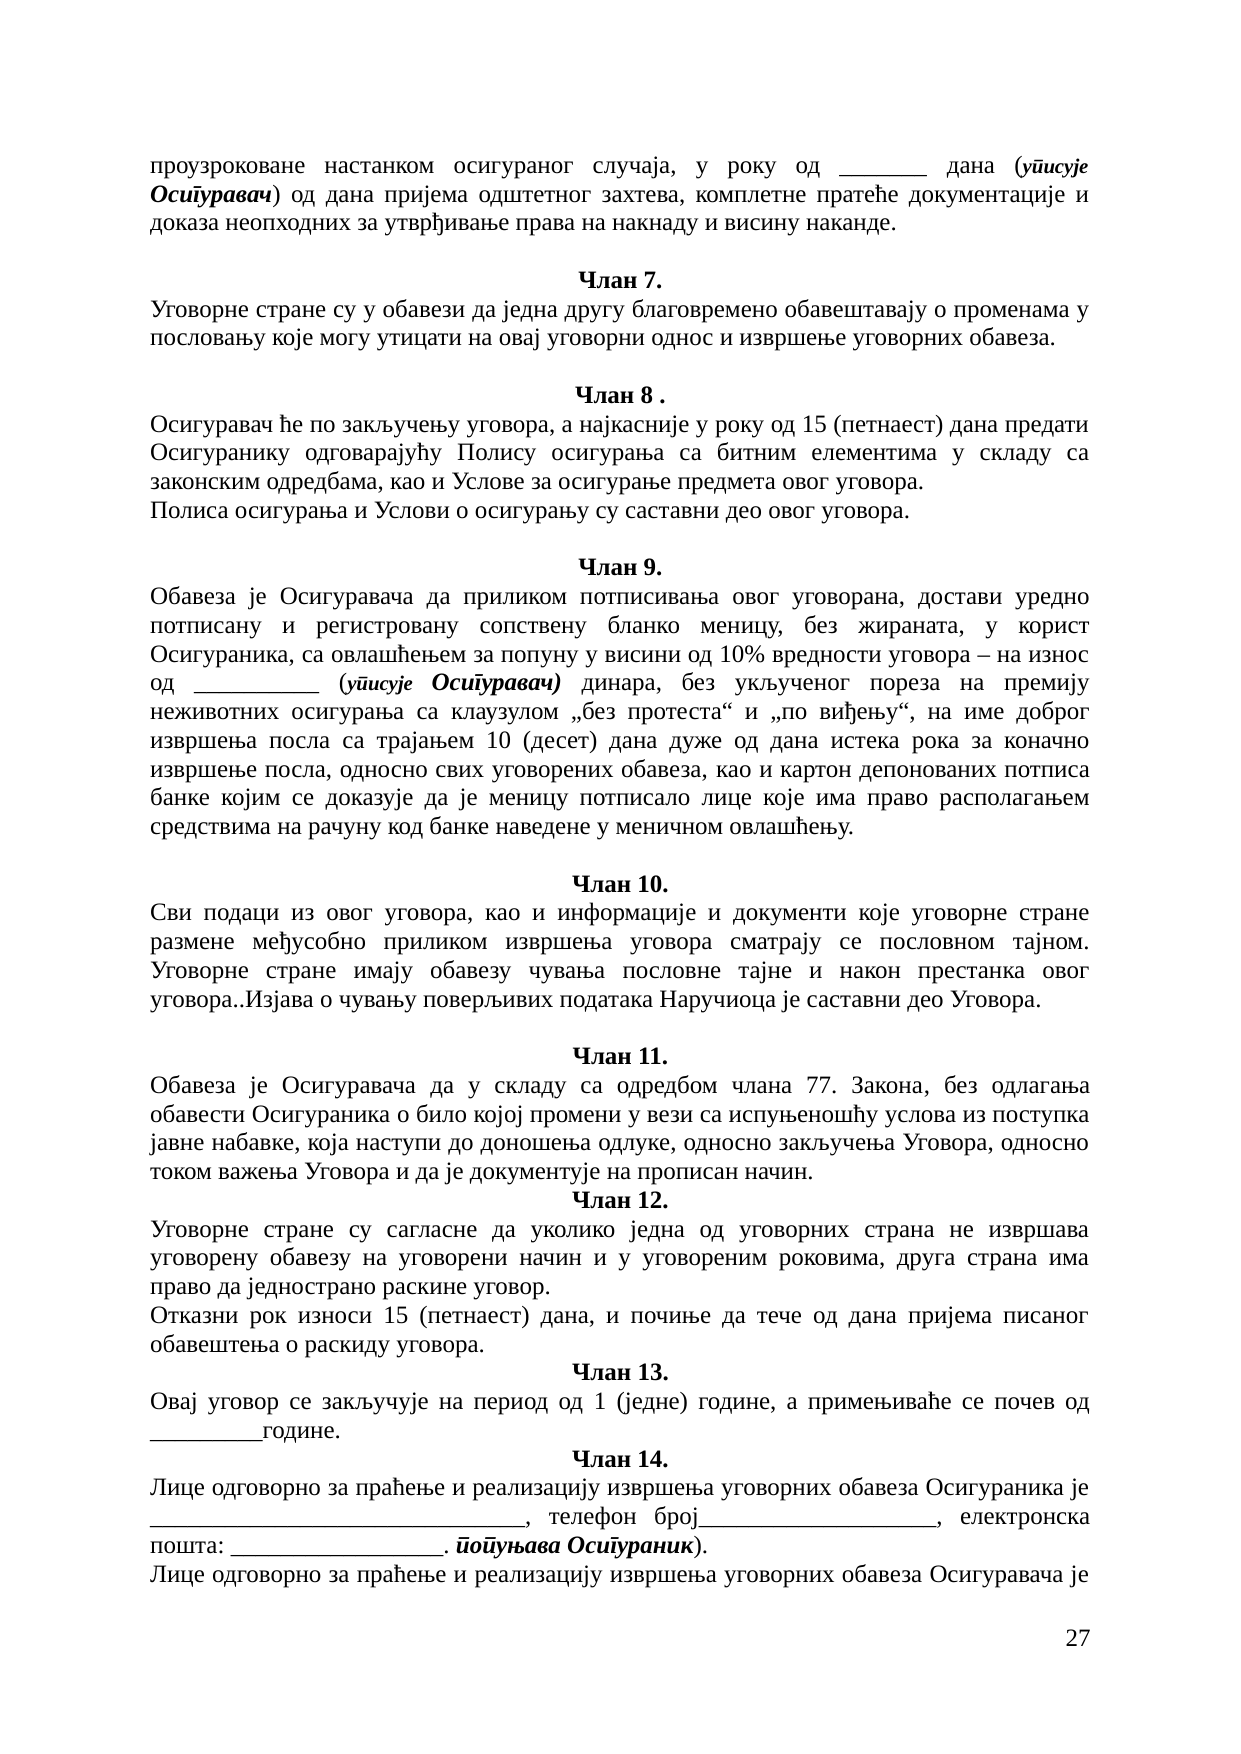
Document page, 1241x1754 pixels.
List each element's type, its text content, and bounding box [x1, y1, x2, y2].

text Уговорне стране су у обавези да једна другу благовремено обавештавају о променама у пословању које могу утицати на овај уговорни однос и извршење уговорних обавеза. [150, 294, 1090, 351]
text Обавеза је Осигуравача да приликом потписивања овог уговорана, достави уредно потписану и регистровану сопствену бланко меницу, без жираната, у корист Осигураника, са овлашћењем за попуну у висини од 10% вредности уговора – на износ од __________ (уписује Осигуравач) динара, без укљученог пореза на премију неживотних осигурања са клаузулом „без протеста“ и „по виђењу“, на име доброг извршења посла са трајањем 10 (десет) дана дуже од дана истека рока за коначно извршење посла, односно свих уговорених обавеза, као и картон депонованих потписа банке којим се доказује да је меницу потписало лице које има право располагањем средствима на рачуну код банке наведене у меничном овлашћењу. [150, 581, 1090, 840]
text Сви подаци из овог уговора, као и информације и документи које уговорне стране размене међусобно приликом извршења уговора сматрају се пословном тајном. Уговорне стране имају обавезу чувања пословне тајне и након престанка овог уговора..Изјава о чувању поверљивих података Наручиоца је саставни део Уговора. [150, 897, 1090, 1012]
text Полиса осигурања и Услови о осигурању су саставни део овог уговора. [150, 495, 1090, 524]
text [150, 150, 1090, 236]
text Осигуравач ће по закључењу уговора, а најкасније у року од 15 (петнаест) дана предати Осигуранику одговарајућу Полису осигурања са битним елементима у складу са законским одредбама, као и Услове за осигурање предмета овог уговора. [150, 409, 1090, 495]
text Члан 7. [150, 265, 1090, 294]
text Члан 10. [150, 869, 1090, 897]
text Члан 14. [150, 1444, 1090, 1472]
text Лице одговорно за праћење и реализацију извршења уговорних обавеза Осигураника је ______________________________, телефон број___________________, електронска пошта: _________________. попуњава Осигураник). [150, 1472, 1090, 1559]
text Члан 9. [150, 552, 1090, 581]
text Отказни рок износи 15 (петнаест) дана, и почиње да тече од дана пријема писаног обавештења о раскиду уговора. [150, 1300, 1090, 1357]
text Овај уговор се закључује на период од 1 (једне) године, а примењиваће се почев од _________године. [150, 1386, 1090, 1444]
text Члан 13. [150, 1357, 1090, 1386]
text Уговорне стране су сагласне да уколико једна од уговорних страна не извршава уговорену обавезу на уговорени начин и у уговореним роковима, друга страна има право да једнострано раскине уговор. [150, 1214, 1090, 1300]
text Обавеза је Осигуравача да у складу са одредбом члана 77. Закона, без одлагања обавести Осигураника о било којој промени у вези са испуњеношћу услова из поступка јавне набавке, која наступи до доношења одлуке, односно закључења Уговора, односно током важења Уговора и да је документује на прописан начин. [150, 1070, 1090, 1185]
text Члан 11. [150, 1041, 1090, 1070]
text Члан 12. [150, 1185, 1090, 1214]
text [150, 1559, 1090, 1587]
text Члан 8 . [150, 380, 1090, 409]
